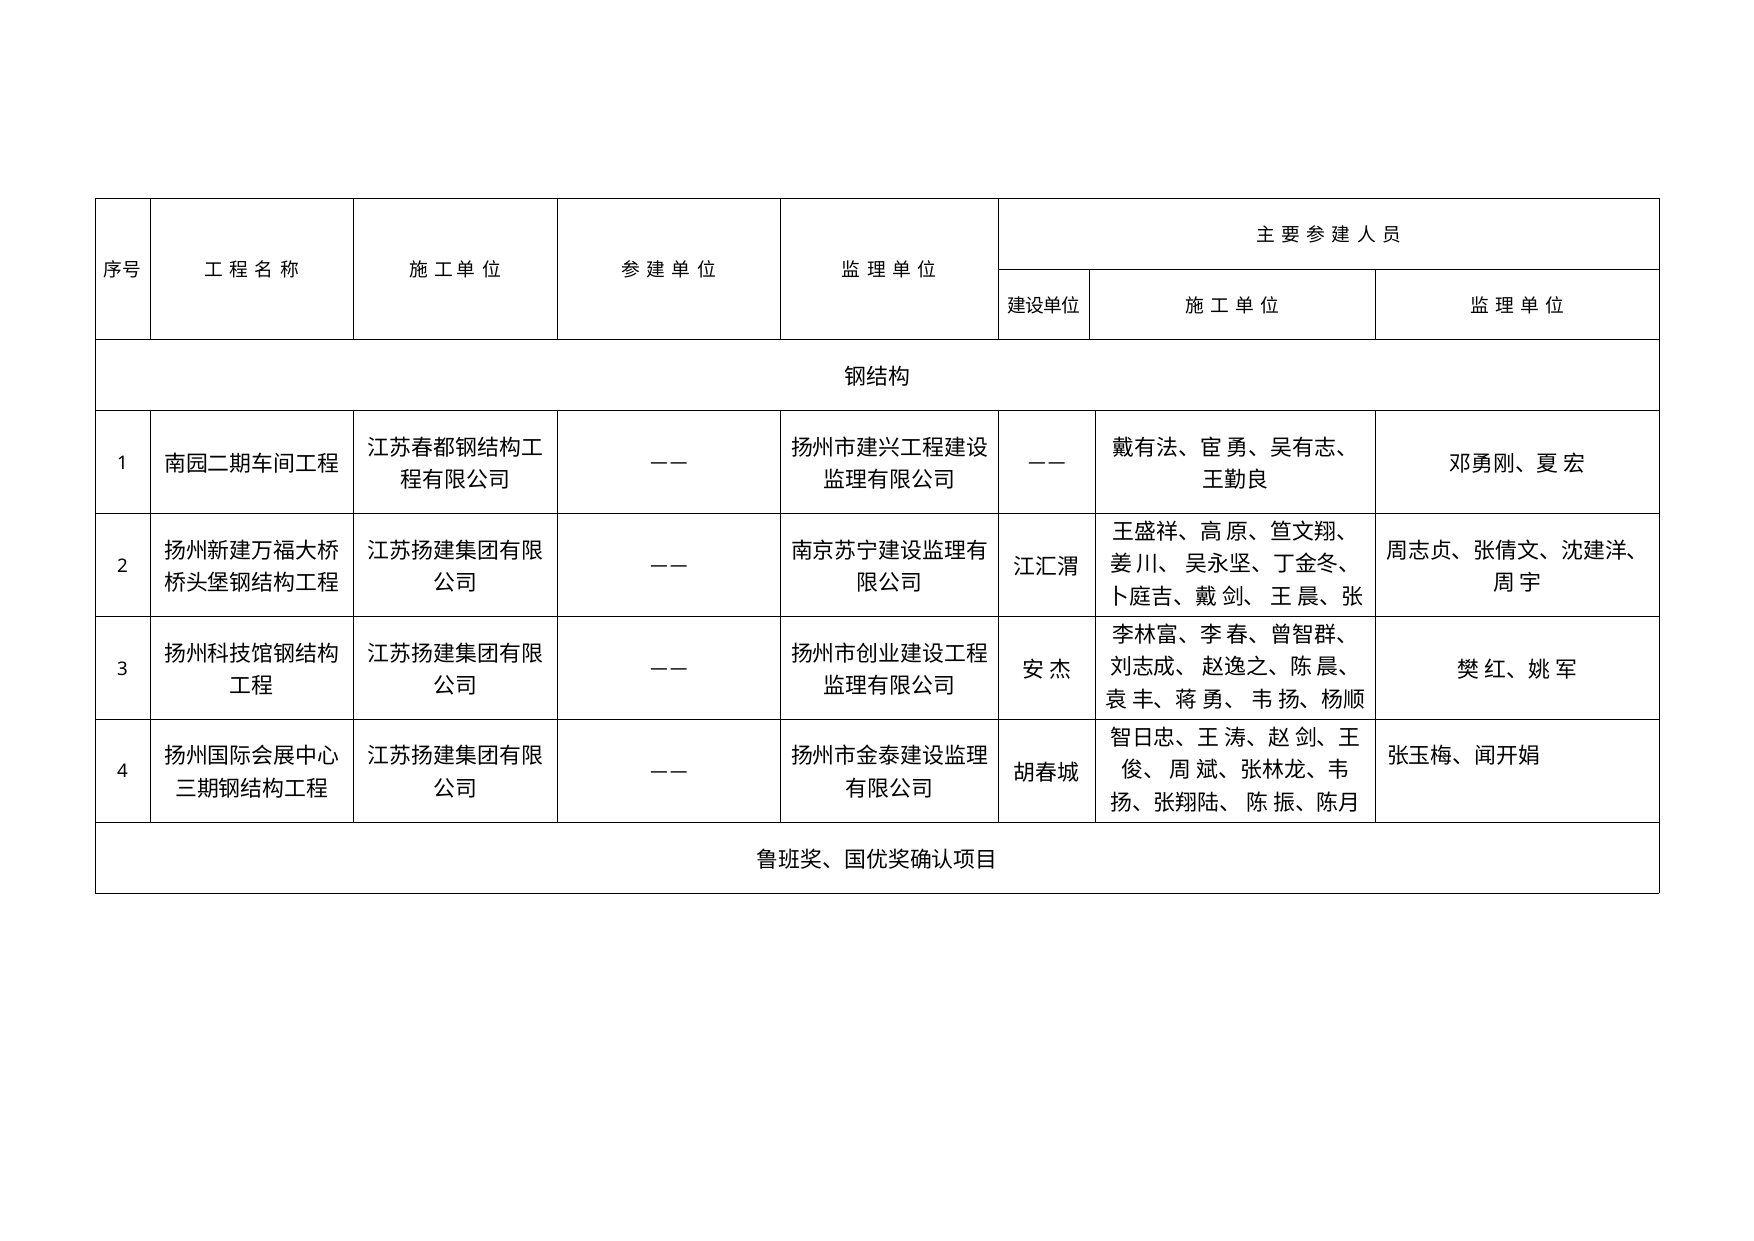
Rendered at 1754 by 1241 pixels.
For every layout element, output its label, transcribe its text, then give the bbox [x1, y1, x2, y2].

table_cell 樊 红、姚 军 [1376, 617, 1659, 719]
table_cell 南京苏宁建设监理有限公司 [781, 514, 998, 616]
table_cell 扬州市金泰建设监理有限公司 [781, 720, 998, 822]
table_cell 钢结构 [96, 340, 1659, 410]
table_cell —— [558, 411, 780, 513]
table_cell 扬州国际会展中心三期钢结构工程 [151, 720, 353, 822]
table_header 主 要 参 建 人 员 [999, 199, 1659, 268]
table_cell —— [558, 617, 780, 719]
table_header 工 程 名 称 [151, 199, 353, 339]
table_header 监 理 单 位 [781, 199, 998, 339]
table_cell 南园二期车间工程 [151, 411, 353, 513]
table_cell —— [558, 720, 780, 822]
table_cell 江汇渭 [999, 514, 1095, 616]
table_cell 江苏春都钢结构工程有限公司 [354, 411, 557, 513]
table_cell 周志贞、张倩文、沈建洋、周 宇 [1376, 514, 1659, 616]
table_header 参 建 单 位 [558, 199, 780, 339]
table_cell —— [999, 411, 1095, 513]
table_cell 施 工 单 位 [1090, 270, 1375, 339]
table_cell 4 [96, 720, 150, 822]
table_header 序号 [96, 199, 150, 339]
table_cell 扬州科技馆钢结构工程 [151, 617, 353, 719]
table_cell 1 [96, 411, 150, 513]
table_cell 江苏扬建集团有限公司 [354, 617, 557, 719]
table_cell 胡春城 [999, 720, 1095, 822]
table_cell 李林富、李 春、曾智群、刘志成、 赵逸之、陈 晨、袁 丰、蒋 勇、 韦 扬、杨顺林 [1096, 617, 1375, 719]
table_cell 监 理 单 位 [1376, 270, 1659, 339]
table_cell 扬州市创业建设工程监理有限公司 [781, 617, 998, 719]
table_cell 鲁班奖、国优奖确认项目 [96, 823, 1659, 893]
table_cell 扬州市建兴工程建设监理有限公司 [781, 411, 998, 513]
table_cell 邓勇刚、夏 宏 [1376, 411, 1659, 513]
table_cell 安 杰 [999, 617, 1095, 719]
table_cell 扬州新建万福大桥桥头堡钢结构工程 [151, 514, 353, 616]
table_cell 建设单位 [999, 270, 1089, 339]
table_cell 智日忠、王 涛、赵 剑、王 俊、 周 斌、张林龙、韦 扬、张翔陆、 陈 振、陈月华 [1096, 720, 1375, 822]
table_header 施 工 单 位 [354, 199, 557, 339]
table_cell 2 [96, 514, 150, 616]
table_cell —— [558, 514, 780, 616]
table_cell 江苏扬建集团有限公司 [354, 720, 557, 822]
table_cell 张玉梅、闻开娟 [1376, 720, 1659, 822]
table_cell 江苏扬建集团有限公司 [354, 514, 557, 616]
table_cell 王盛祥、高 原、笪文翔、姜 川、 吴永坚、丁金冬、卜庭吉、戴 剑、 王 晨、张 俊 [1096, 514, 1375, 616]
table_cell 戴有法、宦 勇、吴有志、王勤良 [1096, 411, 1375, 513]
table_cell 3 [96, 617, 150, 719]
